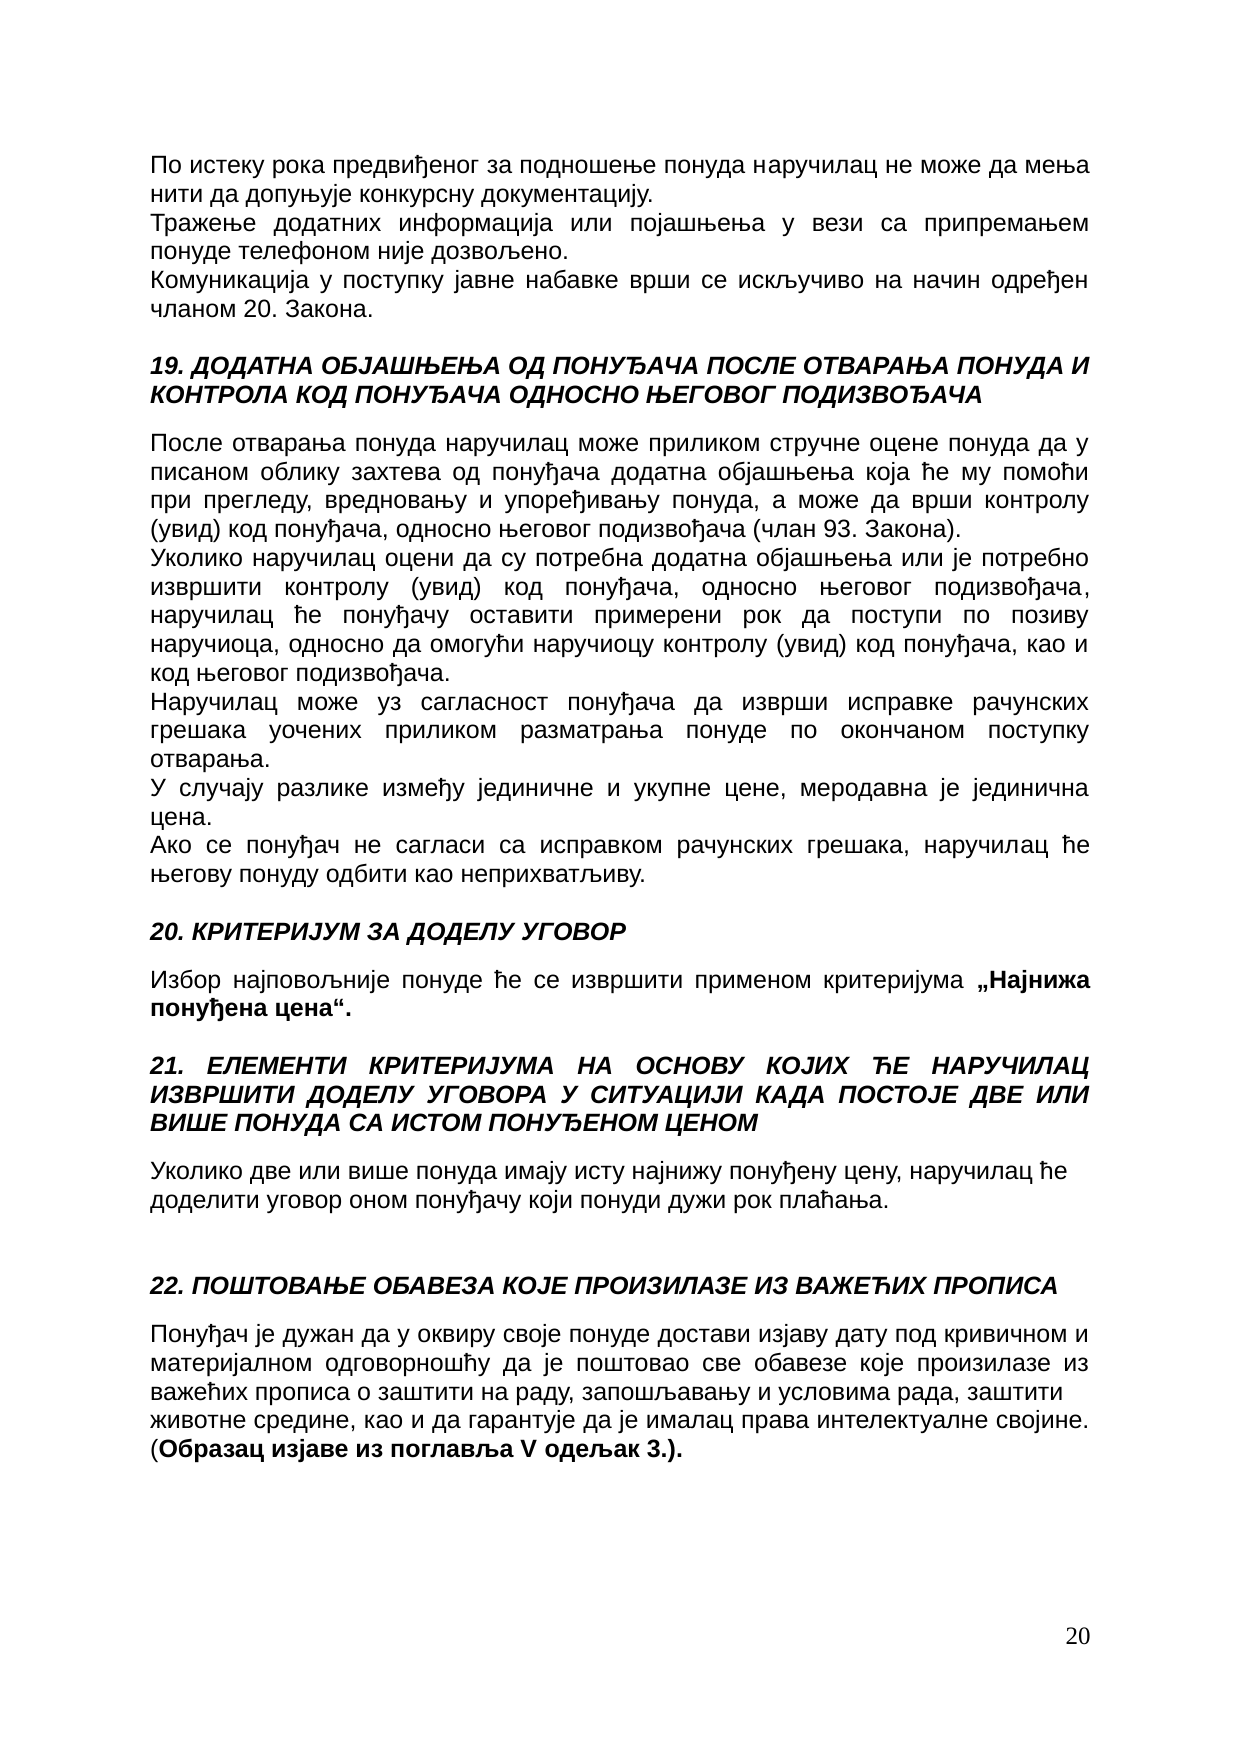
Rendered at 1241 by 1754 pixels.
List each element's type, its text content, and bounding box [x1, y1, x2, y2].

text Понуђач је дужан да у оквиру своје понуде достави изјаву дату под кривичном и материјалном одговорношћу да је поштовао све обавезе које произилазе из важећих прописа о заштити на раду, запошљавању и условима рада, заштити [150, 1319, 1090, 1405]
text У случају разлике између јединичне и укупне цене, меродавна је јединична цена. [150, 773, 1090, 830]
text Наручилац може уз сагласност понуђача да изврши исправке рачунских грешака уочених приликом разматрања понуде по окончаном поступку отварања. [150, 687, 1090, 773]
text Уколико две или више понуда имају исту најнижу понуђену цену, наручилац ће [150, 1156, 1090, 1185]
text 20. КРИТЕРИЈУМ ЗА ДОДЕЛУ УГОВОР [150, 917, 1090, 945]
text доделити уговор оном понуђачу који понуди дужи рок плаћања. [150, 1185, 1090, 1214]
text 19. ДОДАТНА ОБЈАШЊЕЊА ОД ПОНУЂАЧА ПОСЛЕ ОТВАРАЊА ПОНУДА И КОНТРОЛА КОД ПОНУЂАЧА ОДНОСНО ЊЕГОВОГ ПОДИЗВОЂАЧА [150, 351, 1090, 409]
text 21. ЕЛЕМЕНТИ КРИТЕРИЈУМА НА ОСНОВУ КОЈИХ ЋЕ НАРУЧИЛАЦ ИЗВРШИТИ ДОДЕЛУ УГОВОРА У СИТУАЦИЈИ КАДА ПОСТОЈЕ ДВЕ ИЛИ ВИШЕ ПОНУДА СА ИСТОМ ПОНУЂЕНОМ ЦЕНОМ [150, 1051, 1090, 1137]
text животне средине, као и да гарантује да је ималац права интелектуалне својине. (Образац изјаве из поглавља V одељак 3.). [150, 1405, 1090, 1463]
text 22. ПОШТОВАЊЕ ОБАВЕЗА КОЈЕ ПРОИЗИЛАЗЕ ИЗ ВАЖЕЋИХ ПРОПИСА [150, 1271, 1090, 1300]
text Избор најповољније понуде ће се извршити применом критеријума „Најнижа понуђена цена“. [150, 964, 1090, 1022]
text Тражење додатних информација или појашњења у вези са припремањем понуде телефоном није дозвољено. [150, 207, 1090, 265]
text Ако се понуђач не сагласи са исправком рачунских грешака, наручилац ће његову понуду одбити као неприхватљиву. [150, 830, 1090, 888]
text По истеку рока предвиђеног за подношење понуда наручилац не може да мења нити да допуњује конкурсну документацију. [150, 150, 1090, 207]
text После отварања понуда наручилац може приликом стручне оцене понуда да у писаном облику захтева од понуђача додатна објашњења која ће му помоћи при прегледу, вредновању и упоређивању понуда, а може да врши контролу (увид) код понуђача, односно његовог подизвођача (члан 93. Закона). [150, 428, 1090, 543]
text Уколико наручилац оцени да су потребна додатна објашњења или је потребно извршити контролу (увид) код понуђача, односно његовог подизвођача, наручилац ће понуђачу оставити примерени рок да поступи по позиву наручиоца, односно да омогући наручиоцу контролу (увид) код понуђача, као и код његовог подизвођача. [150, 543, 1090, 687]
text Комуникација у поступку јавне набавке врши се искључиво на начин одређен чланом 20. Закона. [150, 265, 1090, 322]
